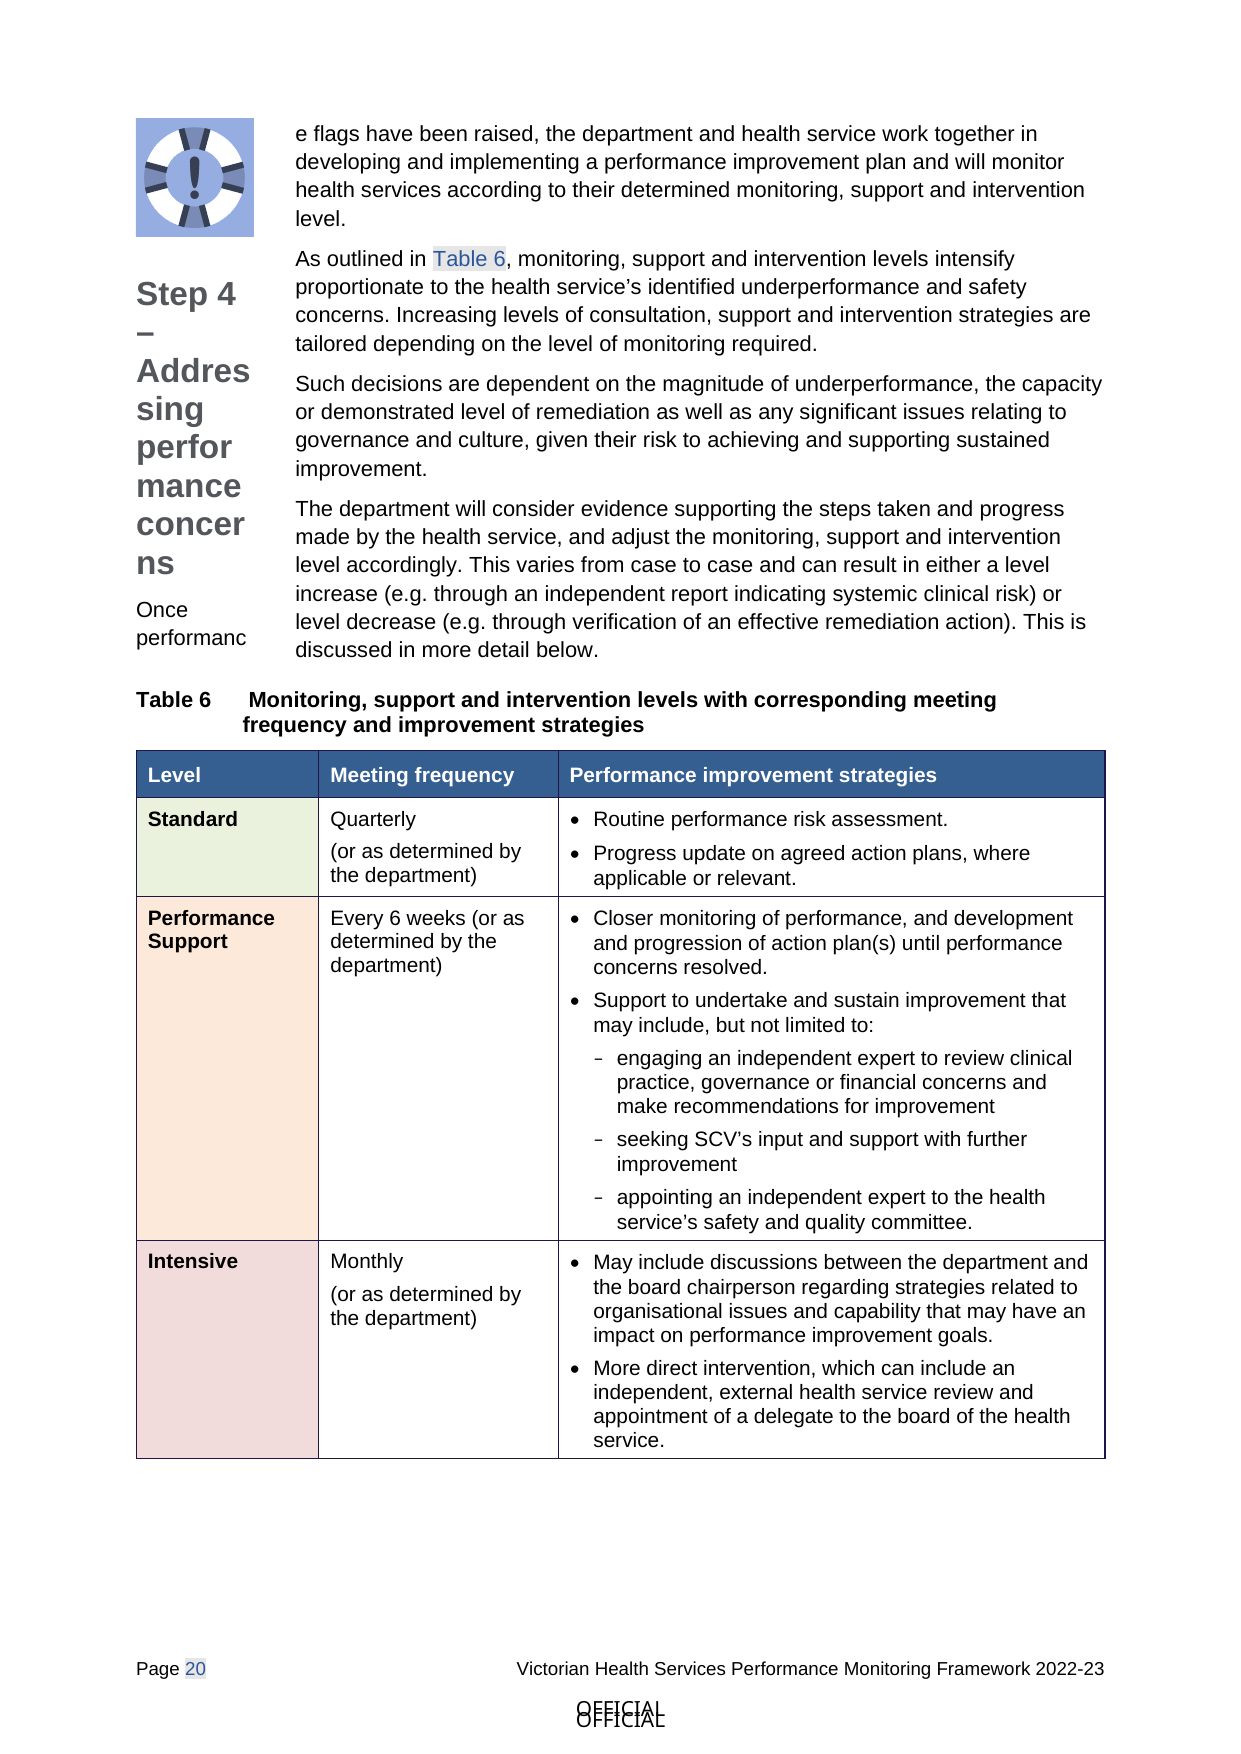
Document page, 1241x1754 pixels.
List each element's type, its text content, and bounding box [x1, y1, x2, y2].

table_cell Monthly (or as determined by the department) [319, 1241, 558, 1458]
table_cell Every 6 weeks (or as determined by the department) [319, 897, 558, 1240]
list Monitoring, support and intervention levels with corresponding meeting frequency and improvement strategies [136, 687, 1104, 737]
text Once performance flags have been raised, the department and health service work together in developing and implementing a performance improvement plan and will monitor health services according to their determined monitoring, support and intervention level. [295, 118, 1104, 231]
table_cell Quarterly (or as determined by the department) [319, 798, 558, 896]
text Such decisions are dependent on the magnitude of underperformance, the capacity or demonstrated level of remediation as well as any significant issues relating to governance and culture, given their risk to achieving and supporting sustained improvement. [295, 368, 1104, 481]
table_cell May include discussions between the department and the board chairperson regarding strategies related to organisational issues and capability that may have an impact on performance improvement goals. More direct intervention, which can include an independent, external health service review and appointment of a delegate to the board of the health service. [559, 1241, 1104, 1458]
text As outlined in Table 6, monitoring, support and intervention levels intensify proportionate to the health service’s identified underperformance and safety concerns. Increasing levels of consultation, support and intervention strategies are tailored depending on the level of monitoring required. [295, 243, 1104, 356]
table_cell Intensive [137, 1241, 318, 1458]
text The department will consider evidence supporting the steps taken and progress made by the health service, and adjust the monitoring, support and intervention level accordingly. This varies from case to case and can result in either a level increase (e.g. through an independent report indicating systemic clinical risk) or level decrease (e.g. through verification of an effective remediation action). This is discussed in more detail below. [295, 493, 1104, 662]
table_cell Routine performance risk assessment. Progress update on agreed action plans, where applicable or relevant. [559, 798, 1104, 896]
table_header Performance improvement strategies [559, 751, 1104, 797]
table_header Level [137, 751, 318, 797]
table_header Meeting frequency [319, 751, 558, 797]
table_cell Performance Support [137, 897, 318, 1240]
table_cell Standard [137, 798, 318, 896]
subtitle Step 4 – Addressing performance concerns [136, 274, 254, 581]
table_cell Closer monitoring of performance, and development and progression of action plan(s) until performance concerns resolved. Support to undertake and sustain improvement that may include, but not limited to: engaging an independent expert to review clinical practice, governance or financial concerns and make recommendations for improvement seeking SCV’s input and support with further improvement appointing an independent expert to the health service’s safety and quality committee. [559, 897, 1104, 1240]
